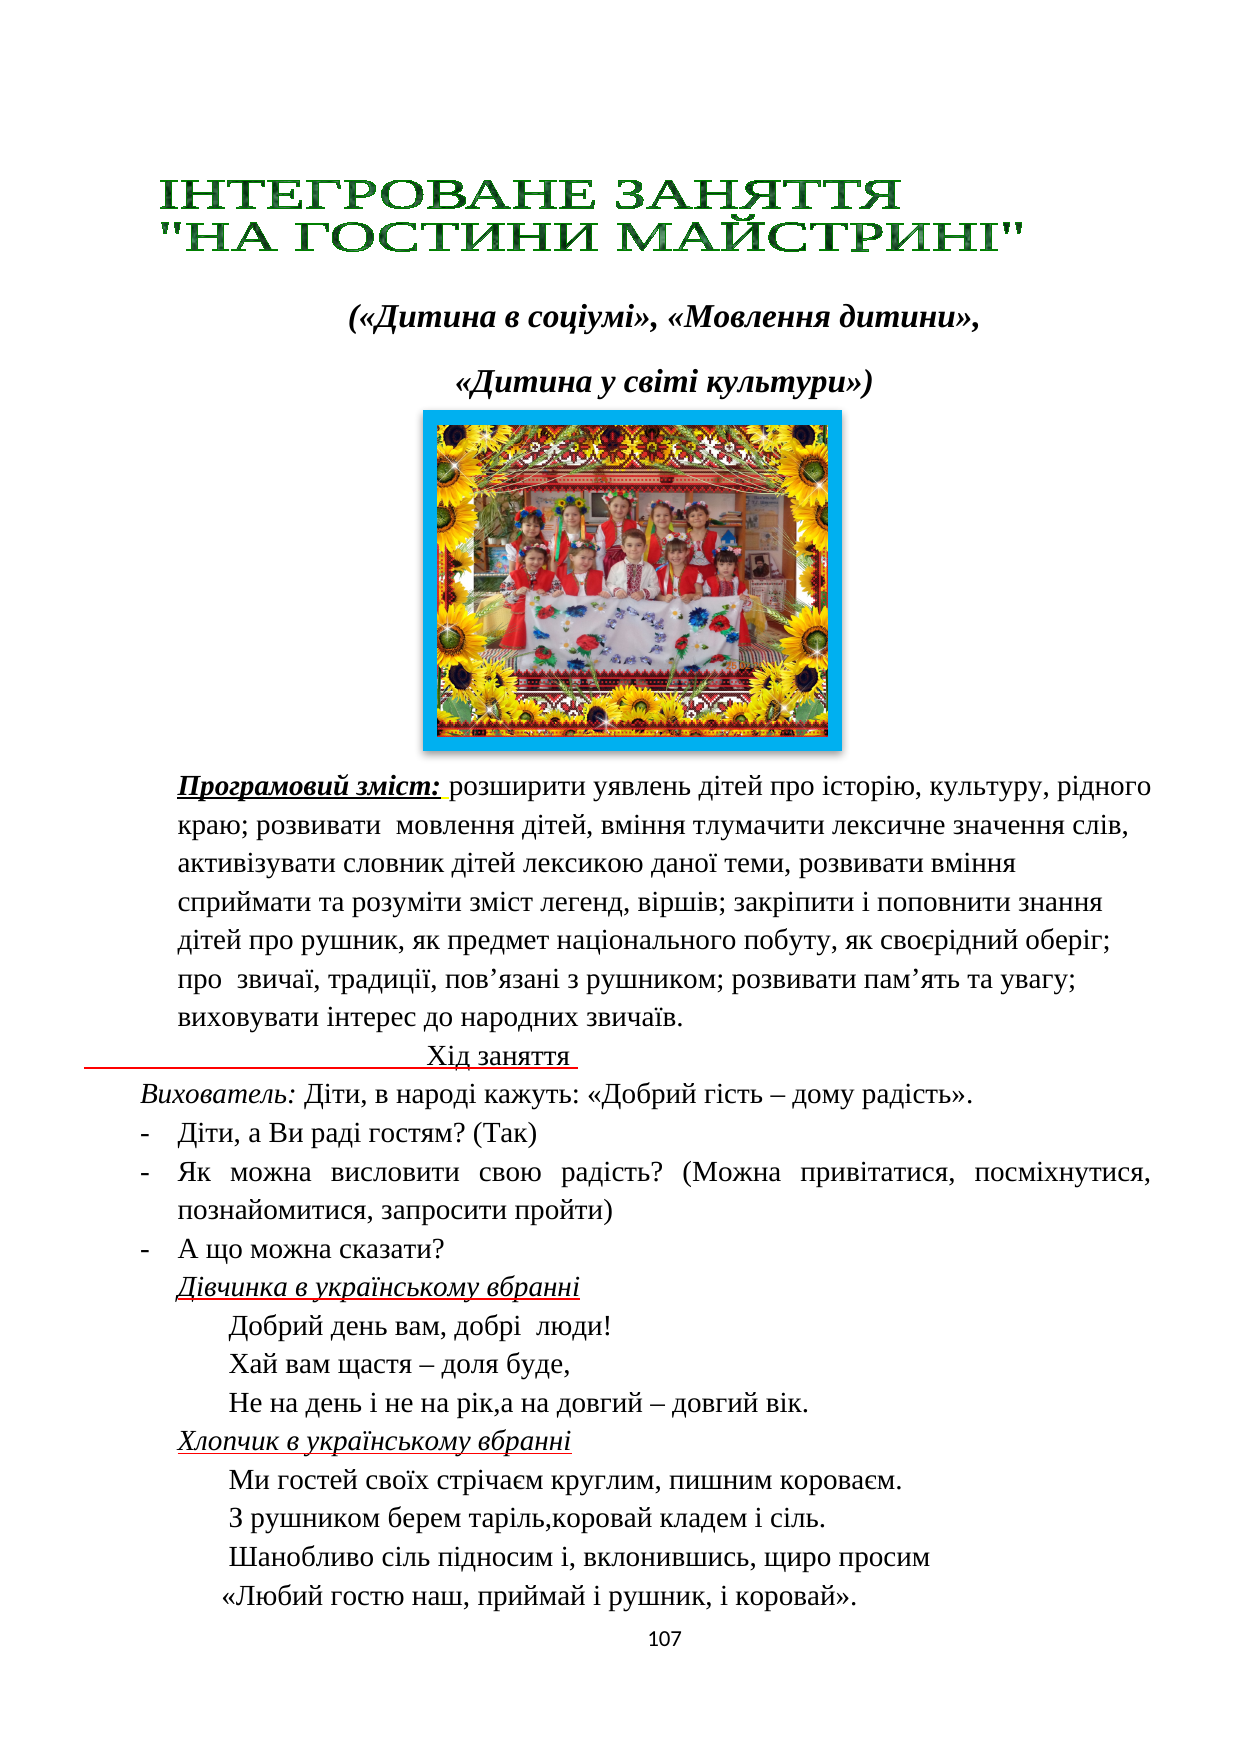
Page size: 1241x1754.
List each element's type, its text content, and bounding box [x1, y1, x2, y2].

picture [561, 224, 591, 250]
picture [741, 181, 779, 208]
picture [161, 181, 176, 208]
picture [745, 215, 754, 220]
picture [162, 223, 168, 233]
text Хід заняття [83, 1038, 1152, 1072]
picture [986, 224, 991, 250]
list Хай вам щастя – доля буде, [177, 1346, 1152, 1380]
text Вихователь: Діти, в народі кажуть: «Добрий гість – дому радість». [140, 1077, 1152, 1110]
picture [346, 180, 375, 208]
list Не на день і не на рік,а на довгий – довгий вік. [177, 1385, 1152, 1418]
picture [236, 223, 272, 250]
picture [403, 181, 424, 208]
picture [308, 181, 341, 208]
text «Дитина у світі культури») [177, 361, 1152, 399]
picture [467, 224, 498, 250]
picture [175, 223, 180, 233]
list З рушником берем таріль,коровай кладем і сіль. [177, 1501, 1152, 1534]
picture [852, 224, 868, 251]
list Хлопчик в українському вбранні [177, 1423, 1152, 1457]
picture [860, 180, 898, 208]
picture [784, 181, 820, 208]
picture [192, 224, 223, 250]
picture [182, 181, 223, 208]
text («Дитина в соціумі», «Мовлення дитини», [177, 296, 1152, 334]
picture [382, 181, 400, 208]
picture [466, 180, 510, 208]
picture [617, 181, 643, 208]
list «Любий гостю наш, приймай і рушник, і коровай». [177, 1578, 1152, 1611]
picture [892, 224, 923, 250]
picture [332, 223, 373, 251]
list Шанобливо сіль підносим і, вклонившись, щиро просим [177, 1539, 1152, 1573]
picture [623, 224, 665, 250]
picture [269, 181, 301, 208]
text Програмовий зміст: розширити уявлень дітей про історію, культуру, рідного краю; розвивати мовлення дітей, вміння тлумачити лексичне значення слів, активізувати словник дітей лексикою даної теми, розвивати вміння сприймати та розуміти зміст легенд, віршів; закріпити і поповнити знання дітей про рушник, як предмет національного побуту, як своєрідний оберіг; про звичаї, традиції, пов’язані з рушником; розвивати пам’ять та увагу; виховувати інтерес до народних звичаїв. [177, 768, 1152, 1033]
list Добрий день вам, добрі люди! [177, 1308, 1152, 1341]
picture [438, 426, 827, 736]
picture [514, 181, 555, 208]
picture [437, 224, 442, 250]
picture [678, 223, 714, 250]
list Як можна висловити свою радість? (Можна привітатися, посміхнутися, познайомитися, запросити пройти) [140, 1154, 1152, 1226]
picture [1016, 223, 1021, 233]
picture [428, 181, 465, 208]
picture [302, 224, 307, 250]
picture [824, 181, 860, 208]
list Діти, а Ви раді гостям? (Так) [140, 1115, 1152, 1149]
picture [1004, 223, 1009, 233]
list Ми гостей своїх стрічаєм круглим, пишним короваєм. [177, 1462, 1152, 1496]
picture [732, 215, 741, 220]
list А що можна сказати? [140, 1231, 1152, 1264]
picture [939, 224, 970, 250]
picture [696, 181, 736, 208]
picture [769, 222, 806, 251]
picture [867, 223, 883, 239]
picture [514, 224, 545, 250]
picture [722, 223, 764, 250]
picture [826, 224, 832, 250]
picture [228, 181, 264, 208]
list Дівчинка в українському вбранні [177, 1269, 1152, 1303]
picture [380, 222, 416, 251]
picture [648, 180, 691, 208]
picture [561, 181, 594, 208]
